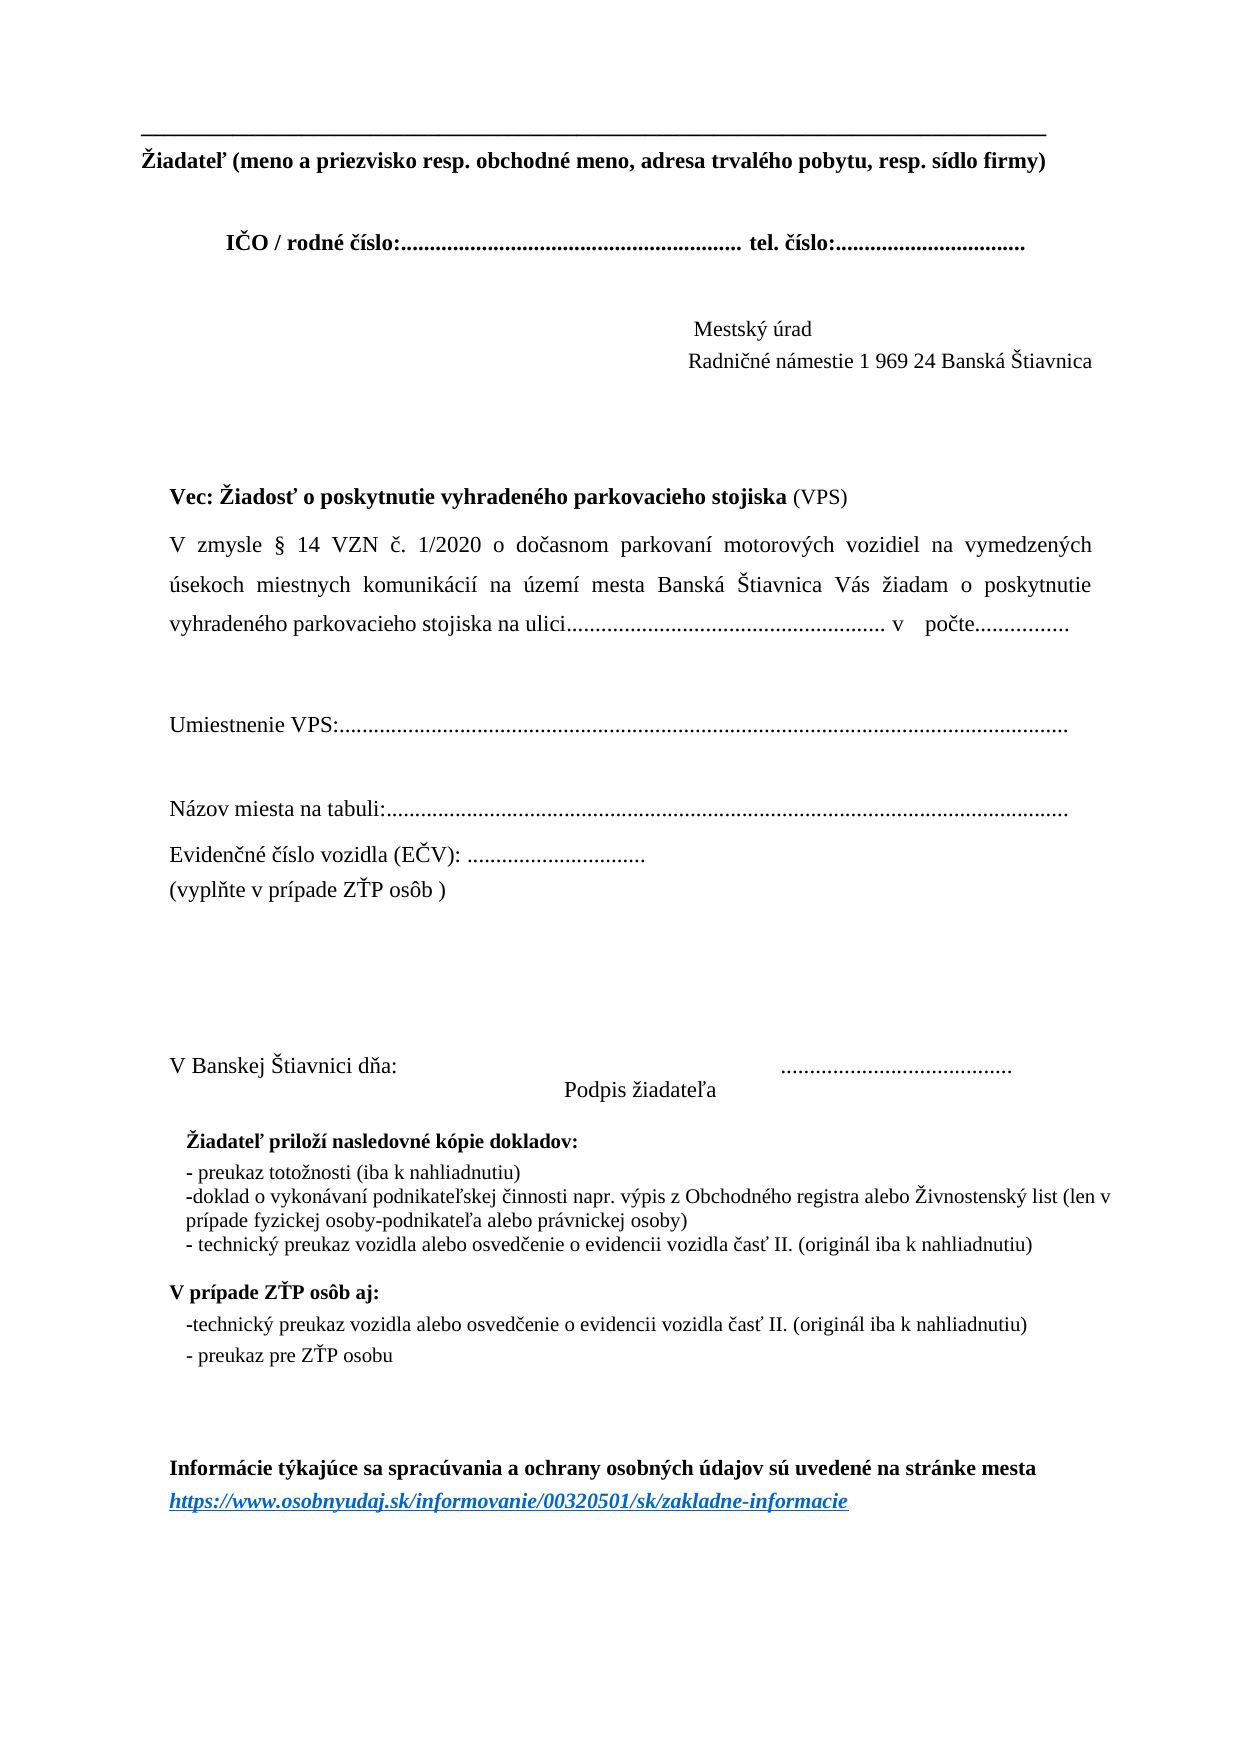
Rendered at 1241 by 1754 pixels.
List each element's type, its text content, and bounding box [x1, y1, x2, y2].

text Vec: Žiadosť o poskytnutie vyhradeného parkovacieho stojiska (VPS) [169, 483, 1093, 509]
text -technický preukaz vozidla alebo osvedčenie o evidencii vozidla časť II. (originál iba k nahliadnutiu) [169, 1312, 1111, 1336]
text Evidenčné číslo vozidla (EČV): [169, 842, 1093, 868]
text Žiadateľ priloží nasledovné kópie dokladov: [169, 1129, 1111, 1153]
text - preukaz pre ZŤP osobu [169, 1343, 1111, 1367]
text Umiestnenie VPS: [169, 711, 1093, 737]
text Mestský úrad [390, 316, 1093, 341]
text Informácie týkajúce sa spracúvania a ochrany osobných údajov sú uvedené na stránke mesta [169, 1455, 1093, 1480]
text _______________________________________________________________________________ [141, 113, 1105, 139]
text V prípade ZŤP osôb aj: [169, 1280, 1111, 1304]
text Názov miesta na tabuli: [169, 795, 1093, 821]
text https://www.osobnyudaj.sk/informovanie/00320501/sk/zakladne-informacie [169, 1488, 1093, 1513]
text (vyplňte v prípade ZŤP osôb ) [169, 876, 1093, 902]
text -doklad o vykonávaní podnikateľskej činnosti napr. výpis z Obchodného registra alebo Živnostenský list (len v prípade fyzickej osoby-podnikateľa alebo právnickej osoby) [186, 1184, 1111, 1232]
text V Banskej Štiavnici dňa: [169, 1055, 1111, 1078]
text Žiadateľ (meno a priezvisko resp. obchodné meno, adresa trvalého pobytu, resp. sídlo firmy) [141, 147, 1105, 173]
text V zmysle § 14 VZN č. 1/2020 o dočasnom parkovaní motorových vozidiel na vymedzených úsekoch miestnych komunikácií na území mesta Banská Štiavnica Vás žiadam o poskytnutie vyhradeného parkovacieho stojiska na ulici v počte [169, 532, 1093, 637]
text Radničné námestie 1 969 24 Banská Štiavnica [688, 348, 1093, 374]
text IČO / rodné číslo: [226, 229, 743, 255]
text - technický preukaz vozidla alebo osvedčenie o evidencii vozidla časť II. (originál iba k nahliadnutiu) [186, 1232, 1111, 1256]
text Podpis žiadateľa [169, 1078, 1111, 1102]
text tel. číslo: [749, 229, 1026, 255]
text - preukaz totožnosti (iba k nahliadnutiu) [169, 1160, 1111, 1184]
